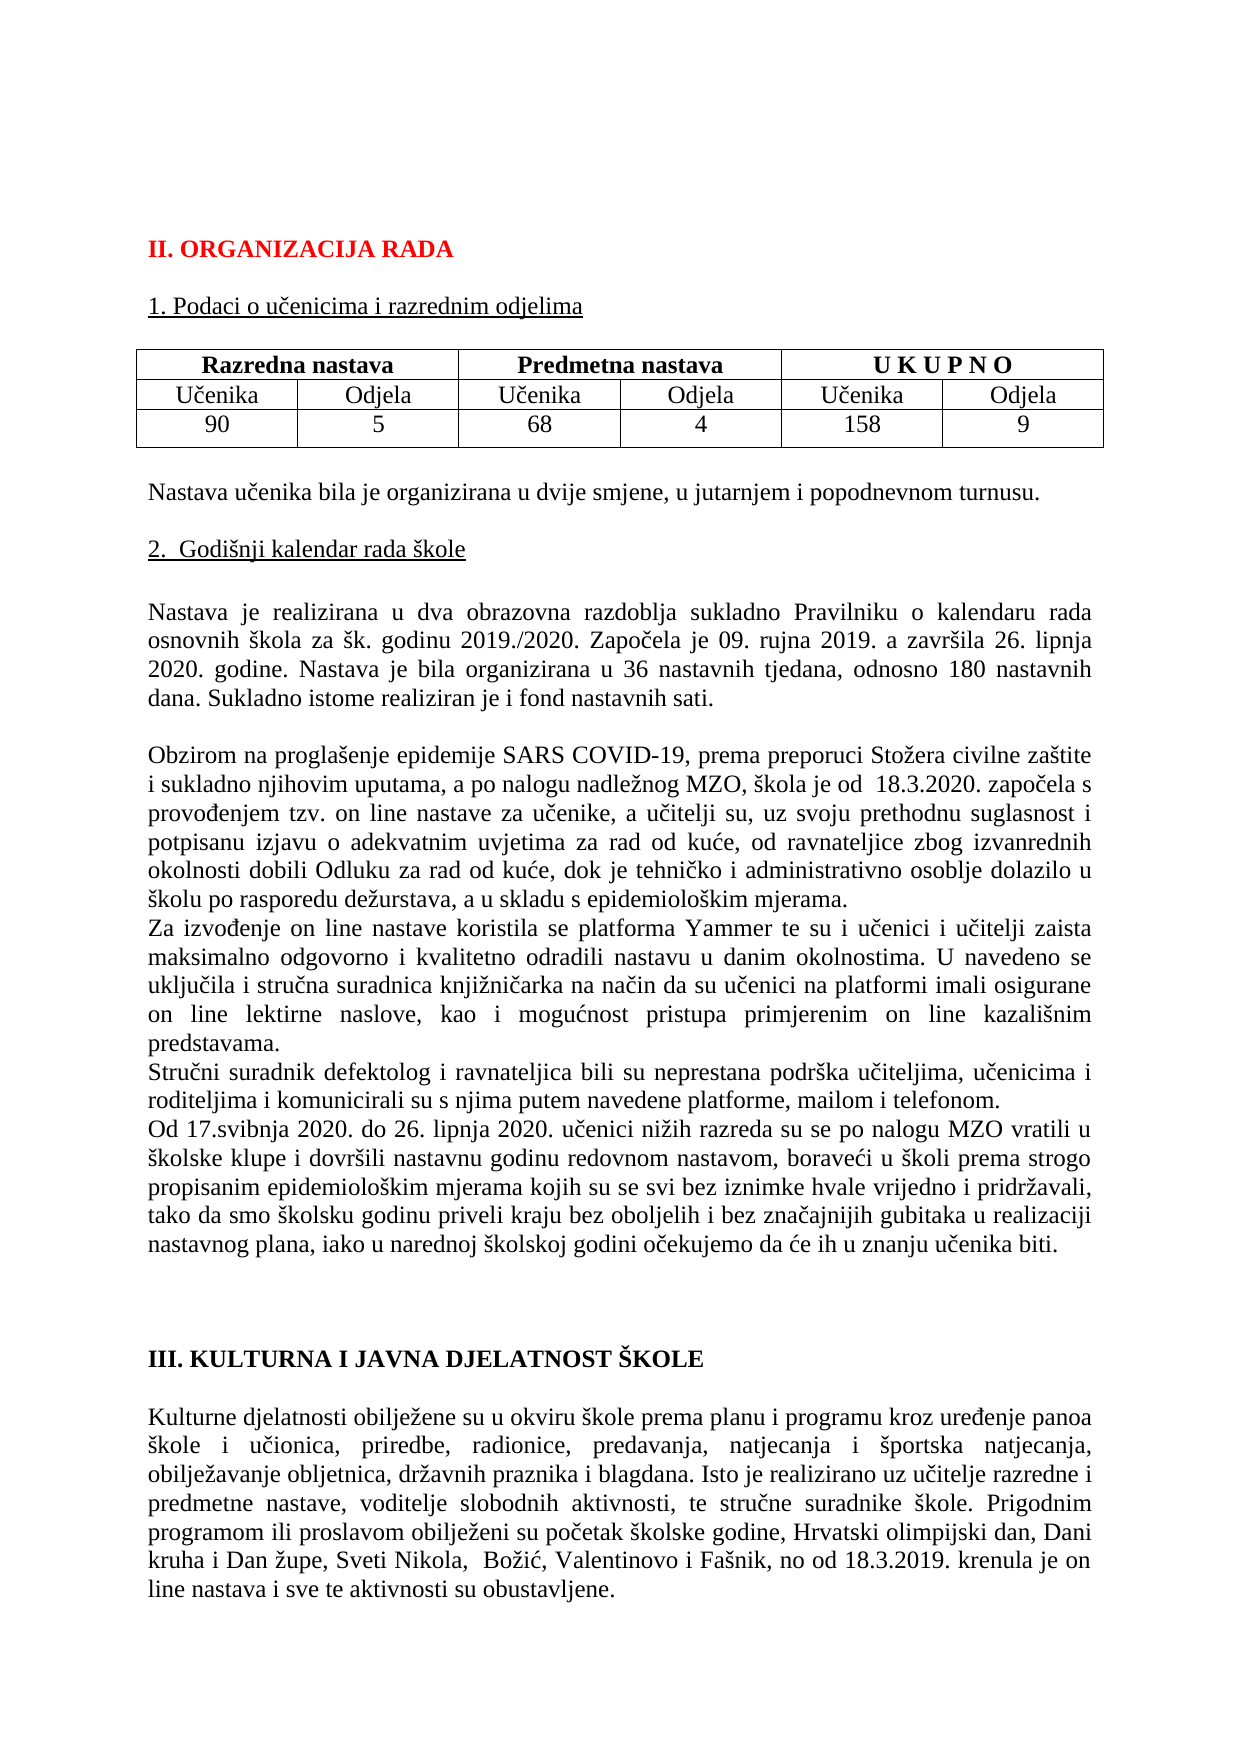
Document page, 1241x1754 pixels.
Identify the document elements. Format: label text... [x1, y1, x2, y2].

text Stručni suradnik defektolog i ravnateljica bili su neprestana podrška učiteljima, učenicima i roditeljima i komunicirali su s njima putem navedene platforme, mailom i telefonom. [148, 1057, 1093, 1114]
table_cell 90 [137, 410, 297, 447]
text III. KULTURNA I JAVNA DJELATNOST ŠKOLE [148, 1344, 1093, 1373]
text Kulturne djelatnosti obilježene su u okviru škole prema planu i programu kroz uređenje panoa škole i učionica, priredbe, radionice, predavanja, natjecanja i športska natjecanja, obilježavanje obljetnica, državnih praznika i blagdana. Isto je realizirano uz učitelje razredne i predmetne nastave, voditelje slobodnih aktivnosti, te stručne suradnike škole. Prigodnim programom ili proslavom obilježeni su početak školske godine, Hrvatski olimpijski dan, Dani kruha i Dan župe, Sveti Nikola, Božić, Valentinovo i Fašnik, no od 18.3.2019. krenula je on line nastava i sve te aktivnosti su obustavljene. [148, 1402, 1093, 1603]
table_cell 158 [782, 410, 942, 447]
text II. ORGANIZACIJA RADA [148, 234, 1093, 263]
text Obzirom na proglašenje epidemije SARS COVID-19, prema preporuci Stožera civilne zaštite i sukladno njihovim uputama, a po nalogu nadležnog MZO, škola je od 18.3.2020. započela s provođenjem tzv. on line nastave za učenike, a učitelji su, uz svoju prethodnu suglasnost i potpisanu izjavu o adekvatnim uvjetima za rad od kuće, od ravnateljice zbog izvanrednih okolnosti dobili Odluku za rad od kuće, dok je tehničko i administrativno osoblje dolazilo u školu po rasporedu dežurstava, a u skladu s epidemiološkim mjerama. [148, 741, 1093, 913]
table_cell 4 [621, 410, 781, 447]
table_cell Učenika [782, 380, 942, 408]
text Nastava je realizirana u dva obrazovna razdoblja sukladno Pravilniku o kalendaru rada osnovnih škola za šk. godinu 2019./2020. Započela je 09. rujna 2019. a završila 26. lipnja 2020. godine. Nastava je bila organizirana u 36 nastavnih tjedana, odnosno 180 nastavnih dana. Sukladno istome realiziran je i fond nastavnih sati. [148, 597, 1093, 712]
table_cell 68 [459, 410, 620, 447]
table_header Predmetna nastava [459, 350, 781, 379]
text Od 17.svibnja 2020. do 26. lipnja 2020. učenici nižih razreda su se po nalogu MZO vratili u školske klupe i dovršili nastavnu godinu redovnom nastavom, boraveći u školi prema strogo propisanim epidemiološkim mjerama kojih su se svi bez iznimke hvale vrijedno i pridržavali, tako da smo školsku godinu priveli kraju bez oboljelih i bez značajnijih gubitaka u realizaciji nastavnog plana, iako u narednoj školskoj godini očekujemo da će ih u znanju učenika biti. [148, 1114, 1093, 1258]
table_cell Odjela [298, 380, 458, 408]
table_cell Učenika [459, 380, 620, 408]
table_header U K U P N O [782, 350, 1103, 379]
table_header Razredna nastava [137, 350, 458, 379]
table_cell 9 [943, 410, 1103, 447]
table_cell 5 [298, 410, 458, 447]
text 1. Podaci o učenicima i razrednim odjelima [148, 291, 1093, 320]
subtitle Nastava učenika bila je organizirana u dvije smjene, u jutarnjem i popodnevnom turnusu. [148, 477, 1093, 506]
subtitle 2. Godišnji kalendar rada škole [148, 534, 1093, 563]
table_cell Odjela [943, 380, 1103, 408]
table_cell Odjela [621, 380, 781, 408]
text Za izvođenje on line nastave koristila se platforma Yammer te su i učenici i učitelji zaista maksimalno odgovorno i kvalitetno odradili nastavu u danim okolnostima. U navedeno se uključila i stručna suradnica knjižničarka na način da su učenici na platformi imali osigurane on line lektirne naslove, kao i mogućnost pristupa primjerenim on line kazališnim predstavama. [148, 913, 1093, 1057]
table_cell Učenika [137, 380, 297, 408]
